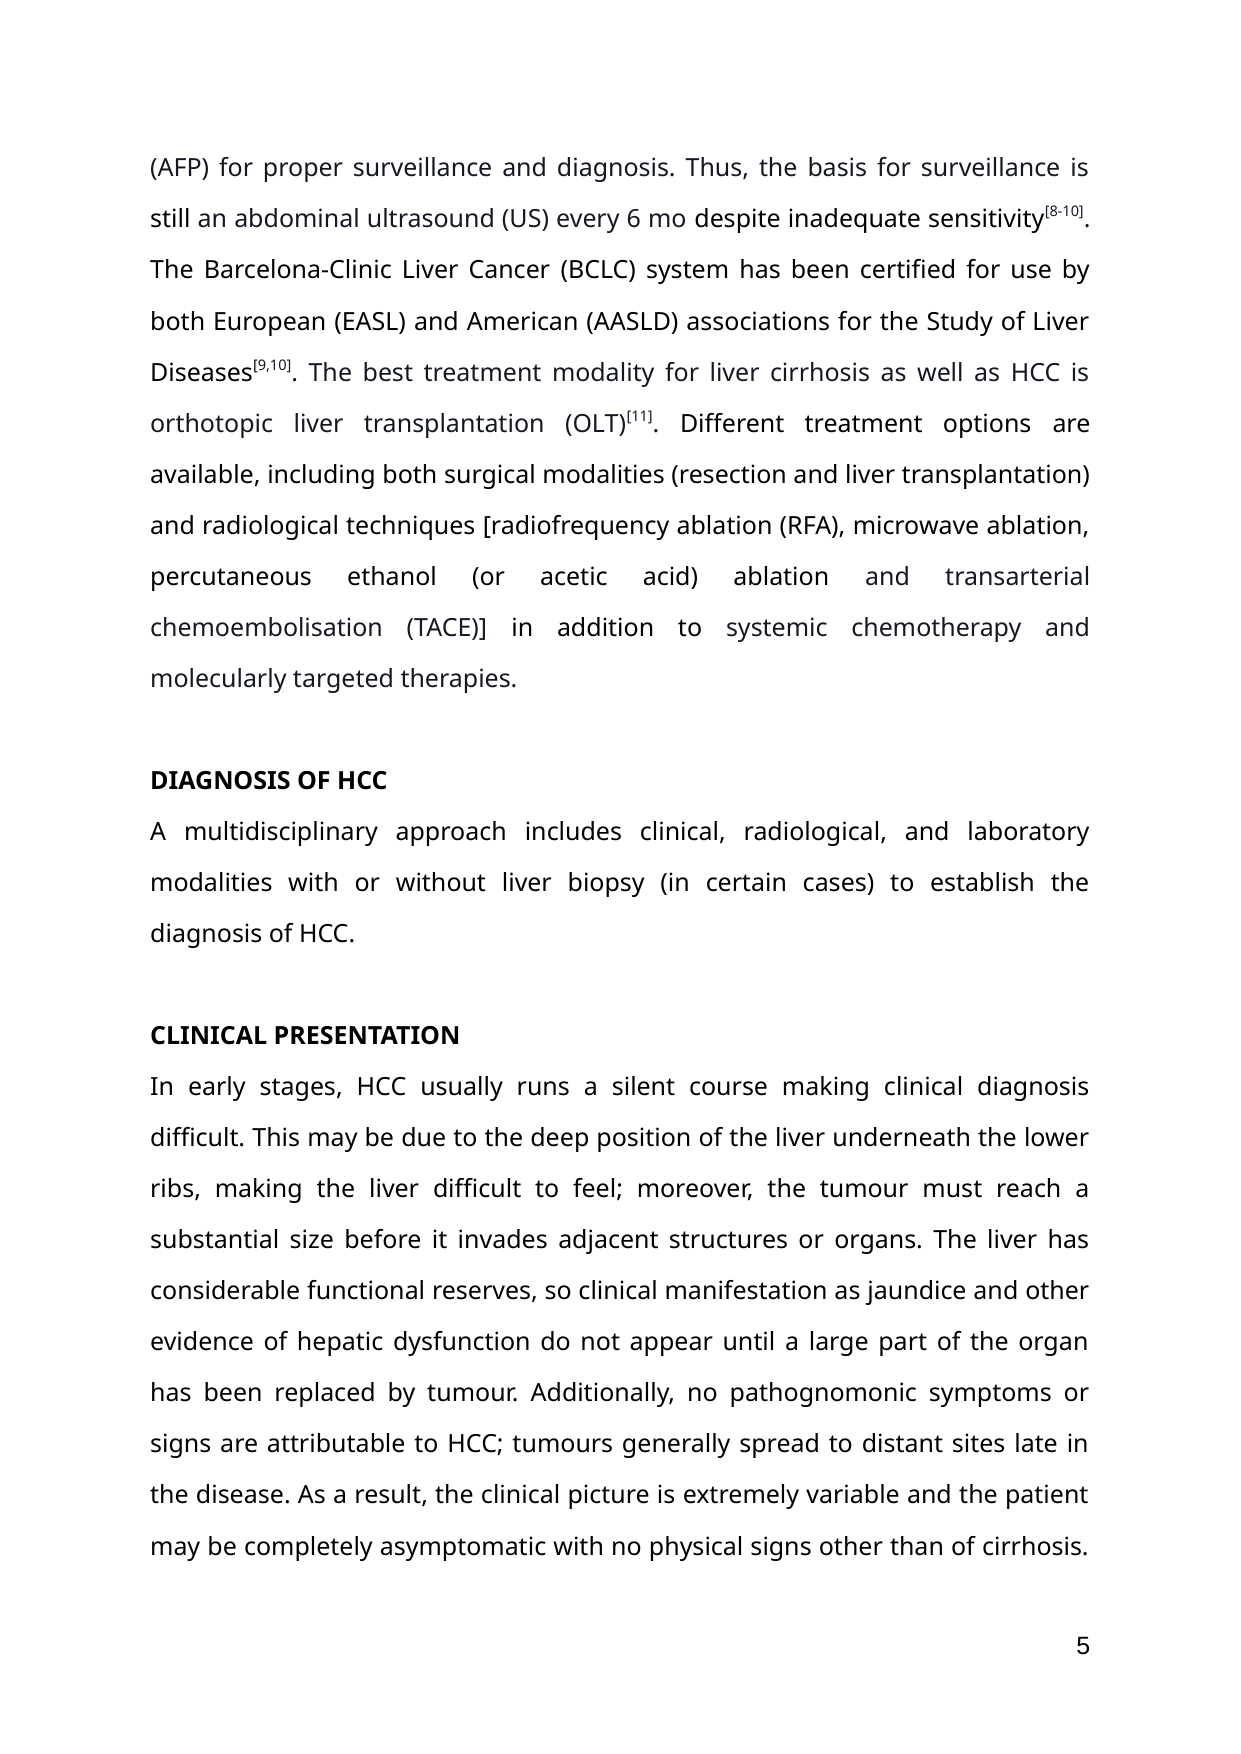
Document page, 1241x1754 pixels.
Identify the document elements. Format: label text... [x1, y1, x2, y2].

text DIAGNOSIS OF HCC [150, 762, 1090, 797]
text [150, 1069, 1090, 1562]
text A multidisciplinary approach includes clinical, radiological, and laboratory modalities with or without liver biopsy (in certain cases) to establish the diagnosis of HCC. [150, 813, 1090, 950]
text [150, 150, 1090, 694]
text CLINICAL PRESENTATION [150, 1018, 1090, 1052]
